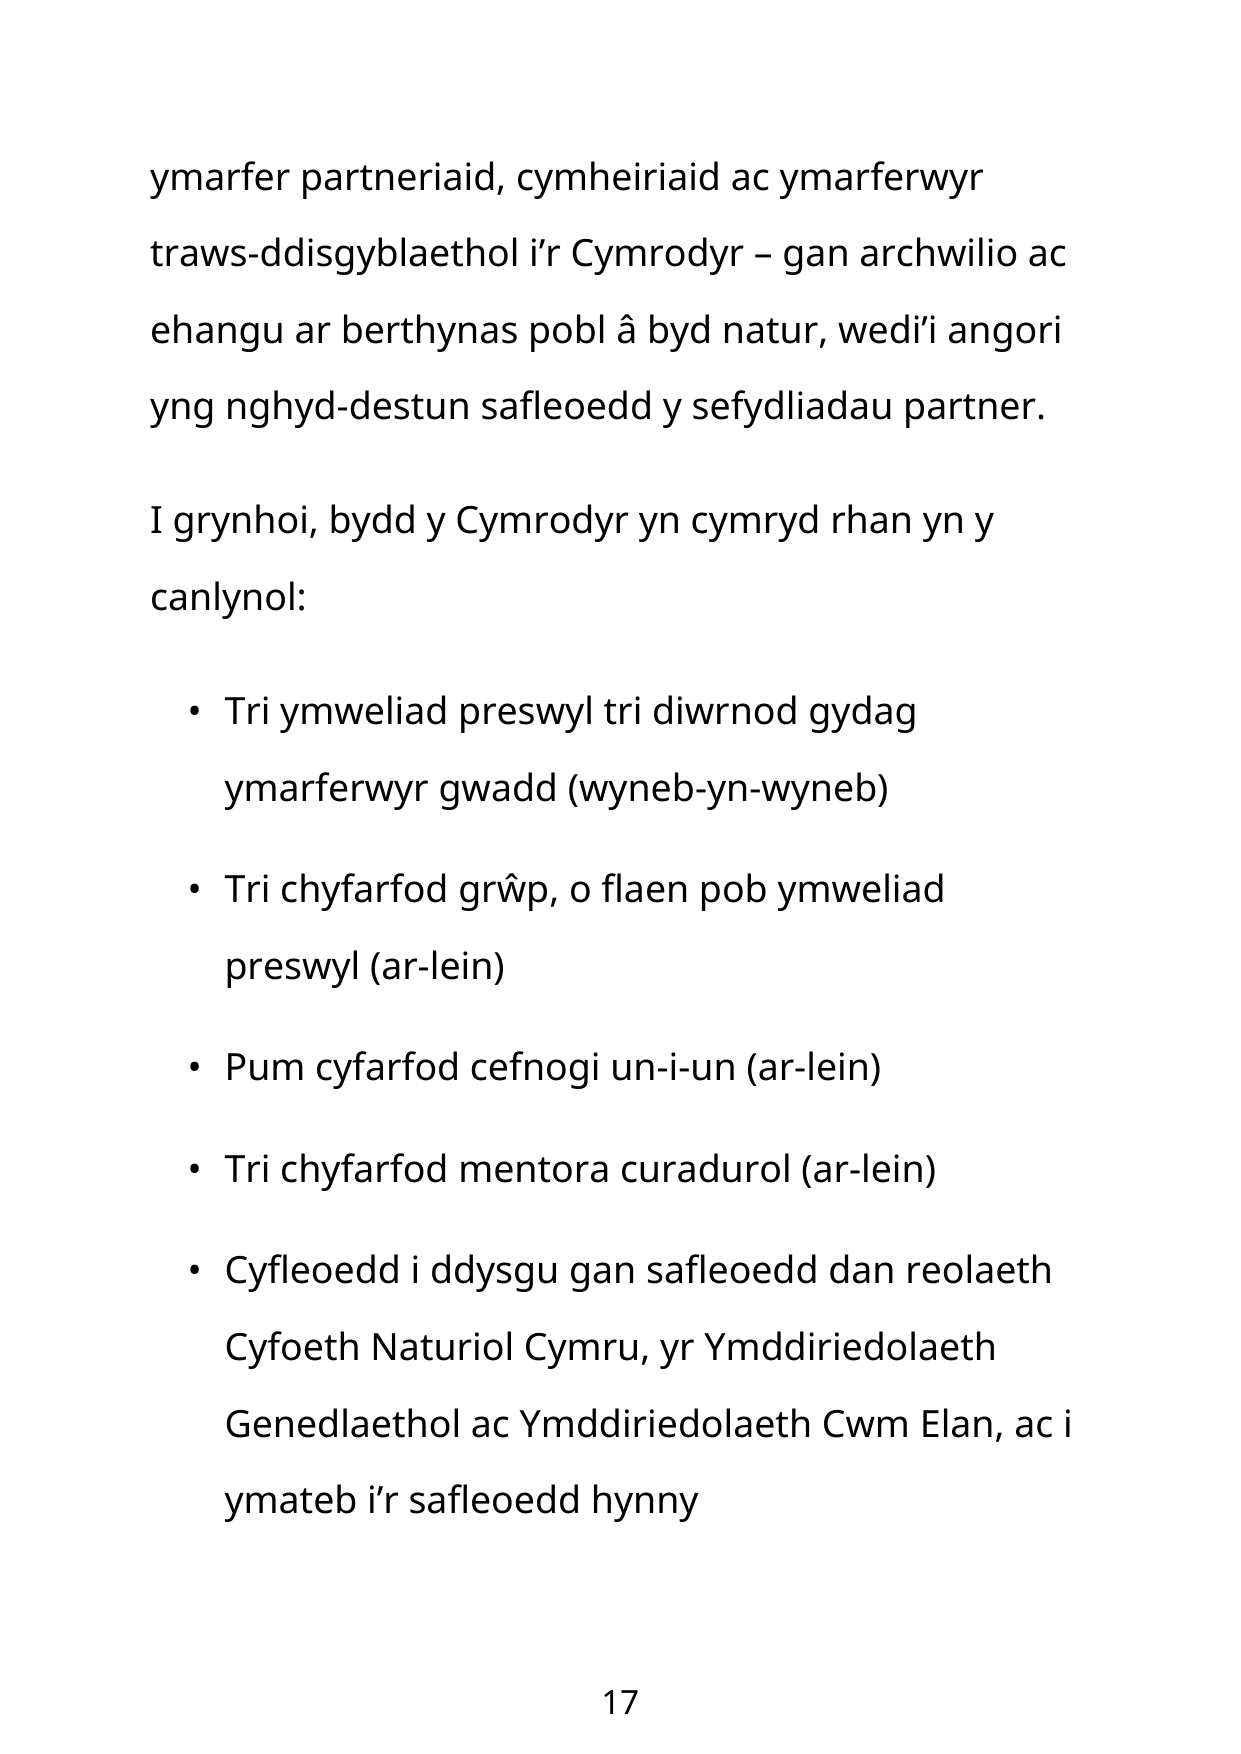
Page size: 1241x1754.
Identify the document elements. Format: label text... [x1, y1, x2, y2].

text I grynhoi, bydd y Cymrodyr yn cymryd rhan yn y canlynol: [150, 494, 1090, 621]
list Tri chyfarfod grŵp, o flaen pob ymweliad preswyl (ar-lein) [187, 862, 1090, 990]
list Tri ymweliad preswyl tri diwrnod gydag ymarferwyr gwadd (wyneb-yn-wyneb) [187, 684, 1090, 812]
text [150, 150, 1090, 431]
list Cyfleoedd i ddysgu gan safleoedd dan reolaeth Cyfoeth Naturiol Cymru, yr Ymddiriedolaeth Genedlaethol ac Ymddiriedolaeth Cwm Elan, ac i ymateb i’r safleoedd hynny [187, 1244, 1090, 1524]
list Tri chyfarfod mentora curadurol (ar-lein) [187, 1142, 1090, 1193]
list Pum cyfarfod cefnogi un-i-un (ar-lein) [187, 1041, 1090, 1092]
